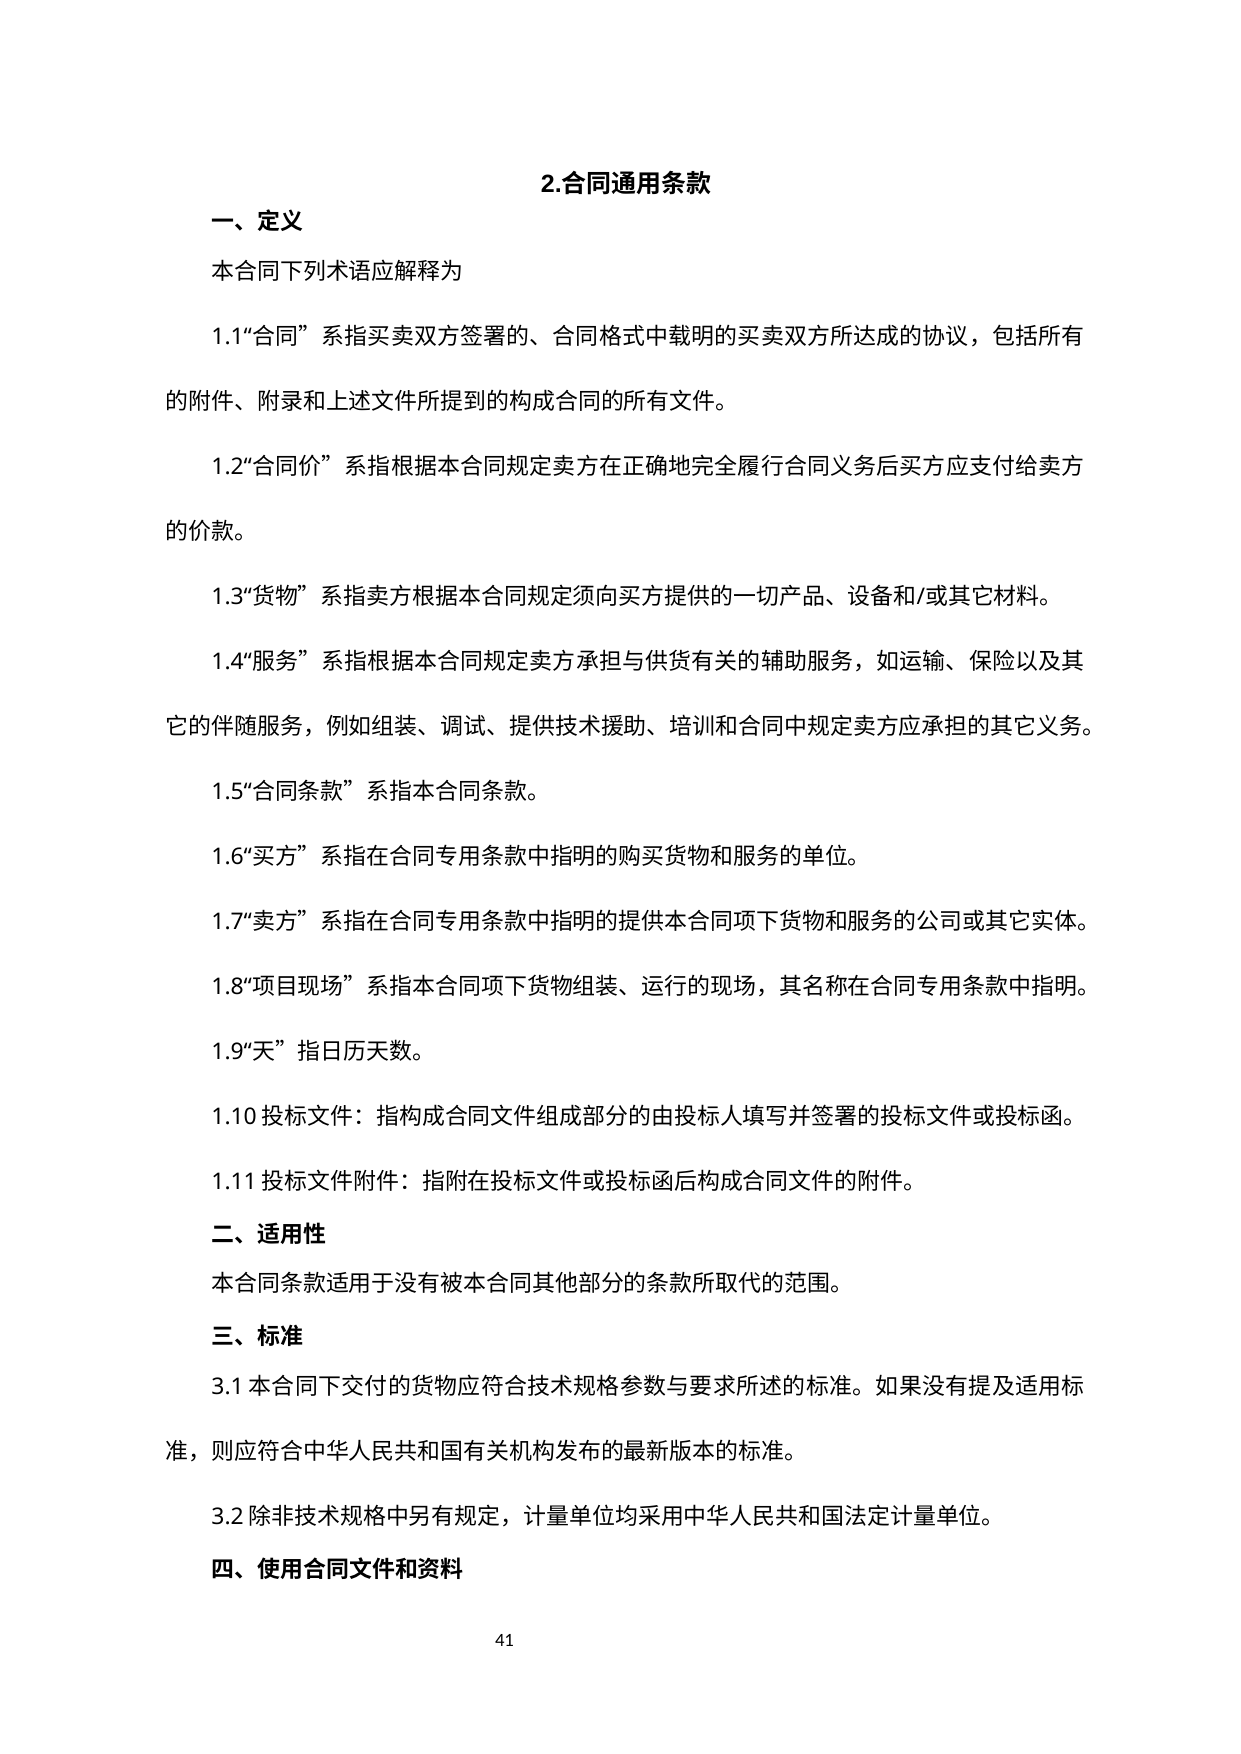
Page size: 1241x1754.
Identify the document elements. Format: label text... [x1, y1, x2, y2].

text 1.5“合同条款”系指本合同条款。 [165, 757, 1087, 822]
text 1.2“合同价”系指根据本合同规定卖方在正确地完全履行合同义务后买方应支付给卖方的价款。 [165, 432, 1087, 562]
text 1.7“卖方”系指在合同专用条款中指明的提供本合同项下货物和服务的公司或其它实体。 [165, 887, 1087, 952]
text 1.8“项目现场”系指本合同项下货物组装、运行的现场，其名称在合同专用条款中指明。 [165, 952, 1087, 1017]
text 3.2除非技术规格中另有规定，计量单位均采用中华人民共和国法定计量单位。 [165, 1482, 1087, 1547]
text 三、标准 [165, 1314, 1087, 1352]
text 本合同下列术语应解释为 [165, 237, 1087, 302]
text 1.10投标文件：指构成合同文件组成部分的由投标人填写并签署的投标文件或投标函。 [165, 1082, 1087, 1147]
text 1.4“服务”系指根据本合同规定卖方承担与供货有关的辅助服务，如运输、保险以及其它的伴随服务，例如组装、调试、提供技术援助、培训和合同中规定卖方应承担的其它义务。 [165, 627, 1087, 757]
text 3.1本合同下交付的货物应符合技术规格参数与要求所述的标准。如果没有提及适用标准，则应符合中华人民共和国有关机构发布的最新版本的标准。 [165, 1352, 1087, 1482]
text 1.3“货物”系指卖方根据本合同规定须向买方提供的一切产品、设备和/或其它材料。 [165, 562, 1087, 627]
text 2.合同通用条款 [165, 162, 1087, 199]
text 二、适用性 [165, 1212, 1087, 1249]
text 本合同条款适用于没有被本合同其他部分的条款所取代的范围。 [165, 1249, 1087, 1314]
text 四、使用合同文件和资料 [165, 1547, 1087, 1584]
text 1.11投标文件附件：指附在投标文件或投标函后构成合同文件的附件。 [165, 1147, 1087, 1212]
text 一、定义 [165, 199, 1087, 237]
text 1.1“合同”系指买卖双方签署的、合同格式中载明的买卖双方所达成的协议，包括所有的附件、附录和上述文件所提到的构成合同的所有文件。 [165, 302, 1087, 432]
text 1.9“天”指日历天数。 [165, 1017, 1087, 1082]
text 1.6“买方”系指在合同专用条款中指明的购买货物和服务的单位。 [165, 822, 1087, 887]
